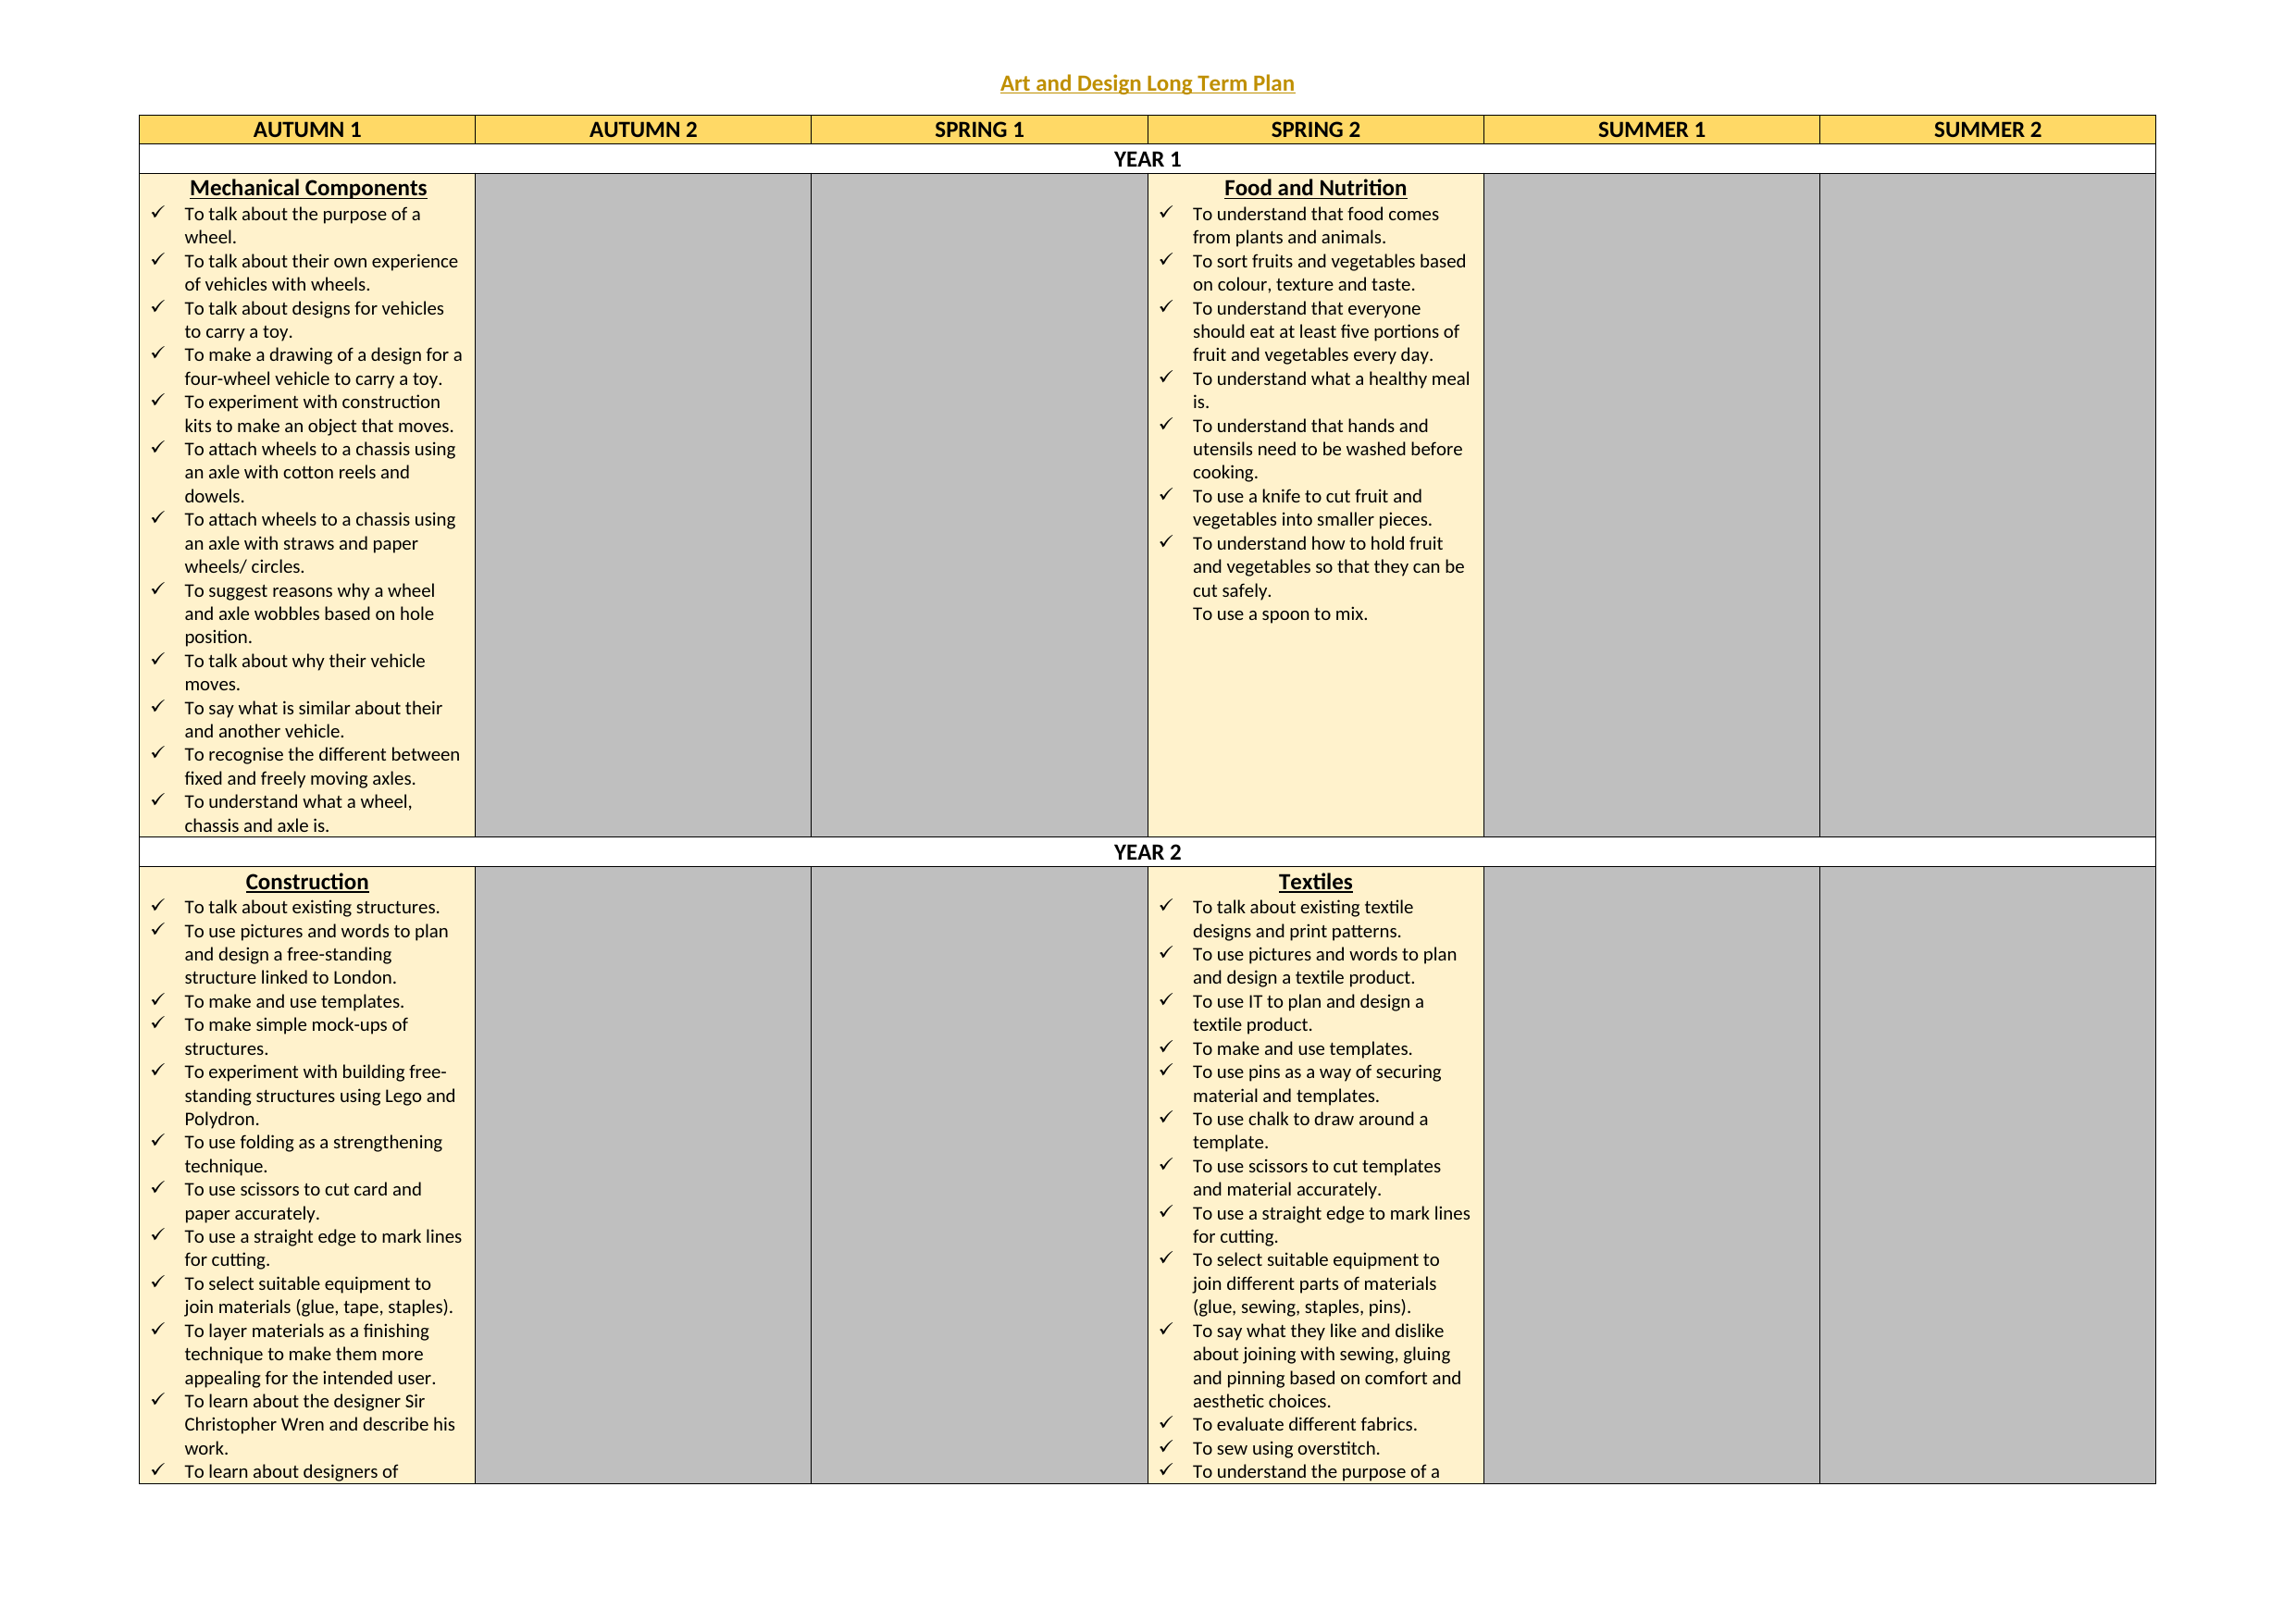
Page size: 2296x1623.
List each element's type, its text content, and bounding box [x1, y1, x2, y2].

table_header AUTUMN 2 [476, 116, 811, 143]
table_cell [812, 174, 1148, 836]
table_header SUMMER 1 [1484, 116, 1819, 143]
table_cell Food and Nutrition To understand that food comes from plants and animals. To sort fruits and vegetables based on colour, texture and taste. To understand that everyone should eat at least five portions of fruit and vegetables every day. To understand what a healthy meal is. To understand that hands and utensils need to be washed before cooking. To use a knife to cut fruit and vegetables into smaller pieces. To understand how to hold fruit and vegetables so that they can be cut safely. To use a spoon to mix. [1148, 174, 1483, 836]
table_cell [1820, 174, 2155, 836]
table_cell YEAR 2 [140, 837, 2155, 866]
table_cell YEAR 1 [140, 144, 2155, 173]
table_cell [476, 174, 811, 836]
table_cell [1484, 174, 1819, 836]
table_header SUMMER 2 [1820, 116, 2155, 143]
table_header SPRING 1 [812, 116, 1148, 143]
table_cell [812, 867, 1148, 1483]
table_header Autumn 1 [140, 116, 475, 143]
table_cell [1484, 867, 1819, 1483]
table_cell [476, 867, 811, 1483]
table_header SPRING 2 [1148, 116, 1483, 143]
table_cell Mechanical Components To talk about the purpose of a wheel. To talk about their own experience of vehicles with wheels. To talk about designs for vehicles to carry a toy. To make a drawing of a design for a four-wheel vehicle to carry a toy. To experiment with construction kits to make an object that moves. To attach wheels to a chassis using an axle with cotton reels and dowels. To attach wheels to a chassis using an axle with straws and paper wheels/ circles. To suggest reasons why a wheel and axle wobbles based on hole position. To talk about why their vehicle moves. To say what is similar about their and another vehicle. To recognise the different between fixed and freely moving axles. To understand what a wheel, chassis and axle is. [140, 174, 475, 836]
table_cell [1148, 867, 1483, 1483]
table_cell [140, 867, 475, 1483]
text Art and Design Long Term Plan [139, 68, 2156, 96]
table_cell [1820, 867, 2155, 1483]
